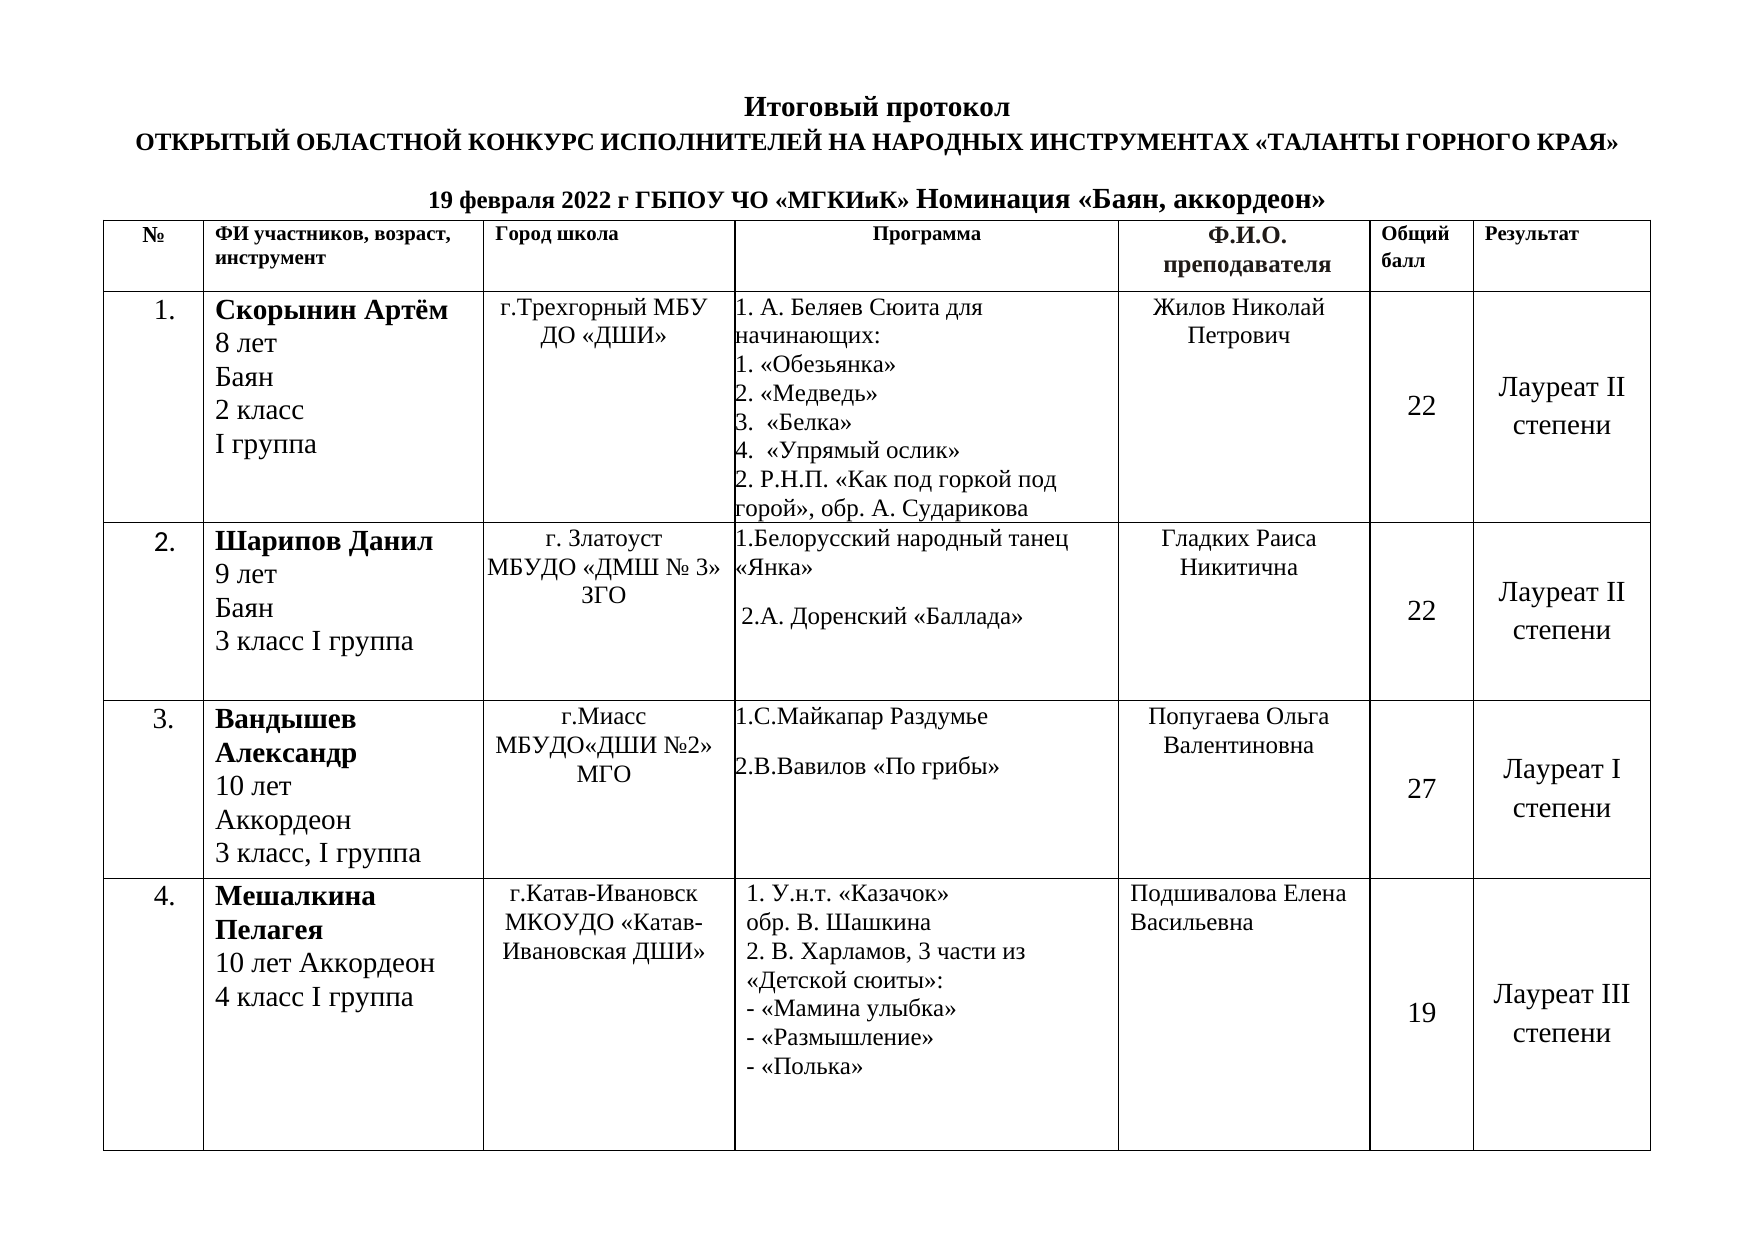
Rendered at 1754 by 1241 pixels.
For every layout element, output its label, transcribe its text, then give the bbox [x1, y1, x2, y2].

table_cell Лауреат III степени [1474, 879, 1650, 1150]
table_cell Подшивалова Елена Васильевна [1119, 879, 1369, 1150]
table_cell г.Трехгорный МБУ ДО «ДШИ» [484, 292, 734, 522]
table_cell Лауреат II степени [1474, 292, 1650, 522]
table_header Ф.И.О. преподавателя [1119, 221, 1369, 291]
table_header ФИ участников, возраст, инструмент [204, 221, 483, 291]
table_cell Попугаева Ольга Валентиновна [1119, 701, 1369, 877]
table_cell Лауреат II степени [1474, 523, 1650, 700]
table_header № [104, 221, 203, 291]
table_cell 22 [1371, 523, 1473, 700]
table_cell 1.С.Майкапар Раздумье 2.В.Вавилов «По грибы» [736, 701, 1118, 877]
table_cell г.Миасс МБУДО«ДШИ №2» МГО [484, 701, 734, 877]
table_cell г.Катав-Ивановск МКОУДО «Катав-Ивановская ДШИ» [484, 879, 734, 1150]
text ОТКРЫТЫЙ ОБЛАСТНОЙ КОНКУРС ИСПОЛНИТЕЛЕЙ НА НАРОДНЫХ ИНСТРУМЕНТАХ «ТАЛАНТЫ ГОРНОГО КРАЯ» [118, 127, 1636, 156]
table_cell [104, 879, 203, 1150]
table_cell 1.Белорусский народный танец «Янка» 2.А. Доренский «Баллада» [736, 523, 1118, 700]
table_cell [104, 523, 203, 700]
table_header Результат [1474, 221, 1650, 291]
table_cell 1. А. Беляев Сюита для начинающих: 1. «Обезьянка» 2. «Медведь» 3. «Белка» 4. «Упрямый ослик» 2. Р.Н.П. «Как под горкой под горой», обр. А. Сударикова [736, 292, 1118, 522]
table_cell 22 [1371, 292, 1473, 522]
table_cell Скорынин Артём 8 лет Баян 2 класс I группа [204, 292, 483, 522]
table_cell 19 [1371, 879, 1473, 1150]
table_cell Лауреат I степени [1474, 701, 1650, 877]
table_cell 27 [1371, 701, 1473, 877]
table_cell Вандышев Александр 10 лет Аккордеон 3 класс, I группа [204, 701, 483, 877]
table_cell 1. У.н.т. «Казачок» обр. В. Шашкина 2. В. Харламов, 3 части из «Детской сюиты»: - «Мамина улыбка» - «Размышление» - «Полька» [736, 879, 1118, 1150]
table_header Город школа [484, 221, 734, 291]
table_cell Шарипов Данил 9 лет Баян 3 класс I группа [204, 523, 483, 700]
table_header Программа [736, 221, 1118, 291]
table_cell Гладких Раиса Никитична [1119, 523, 1369, 700]
table_cell Жилов Николай Петрович [1119, 292, 1369, 522]
table_cell [104, 701, 203, 877]
text 19 февраля 2022 г ГБПОУ ЧО «МГКИиК» Номинация «Баян, аккордеон» [118, 181, 1636, 214]
table_cell [104, 292, 203, 522]
table_cell Мешалкина Пелагея 10 лет Аккордеон 4 класс I группа [204, 879, 483, 1150]
text Итоговый протокол [118, 89, 1636, 122]
table_header Общий балл [1371, 221, 1473, 291]
table_cell г. Златоуст МБУДО «ДМШ № 3» ЗГО [484, 523, 734, 700]
